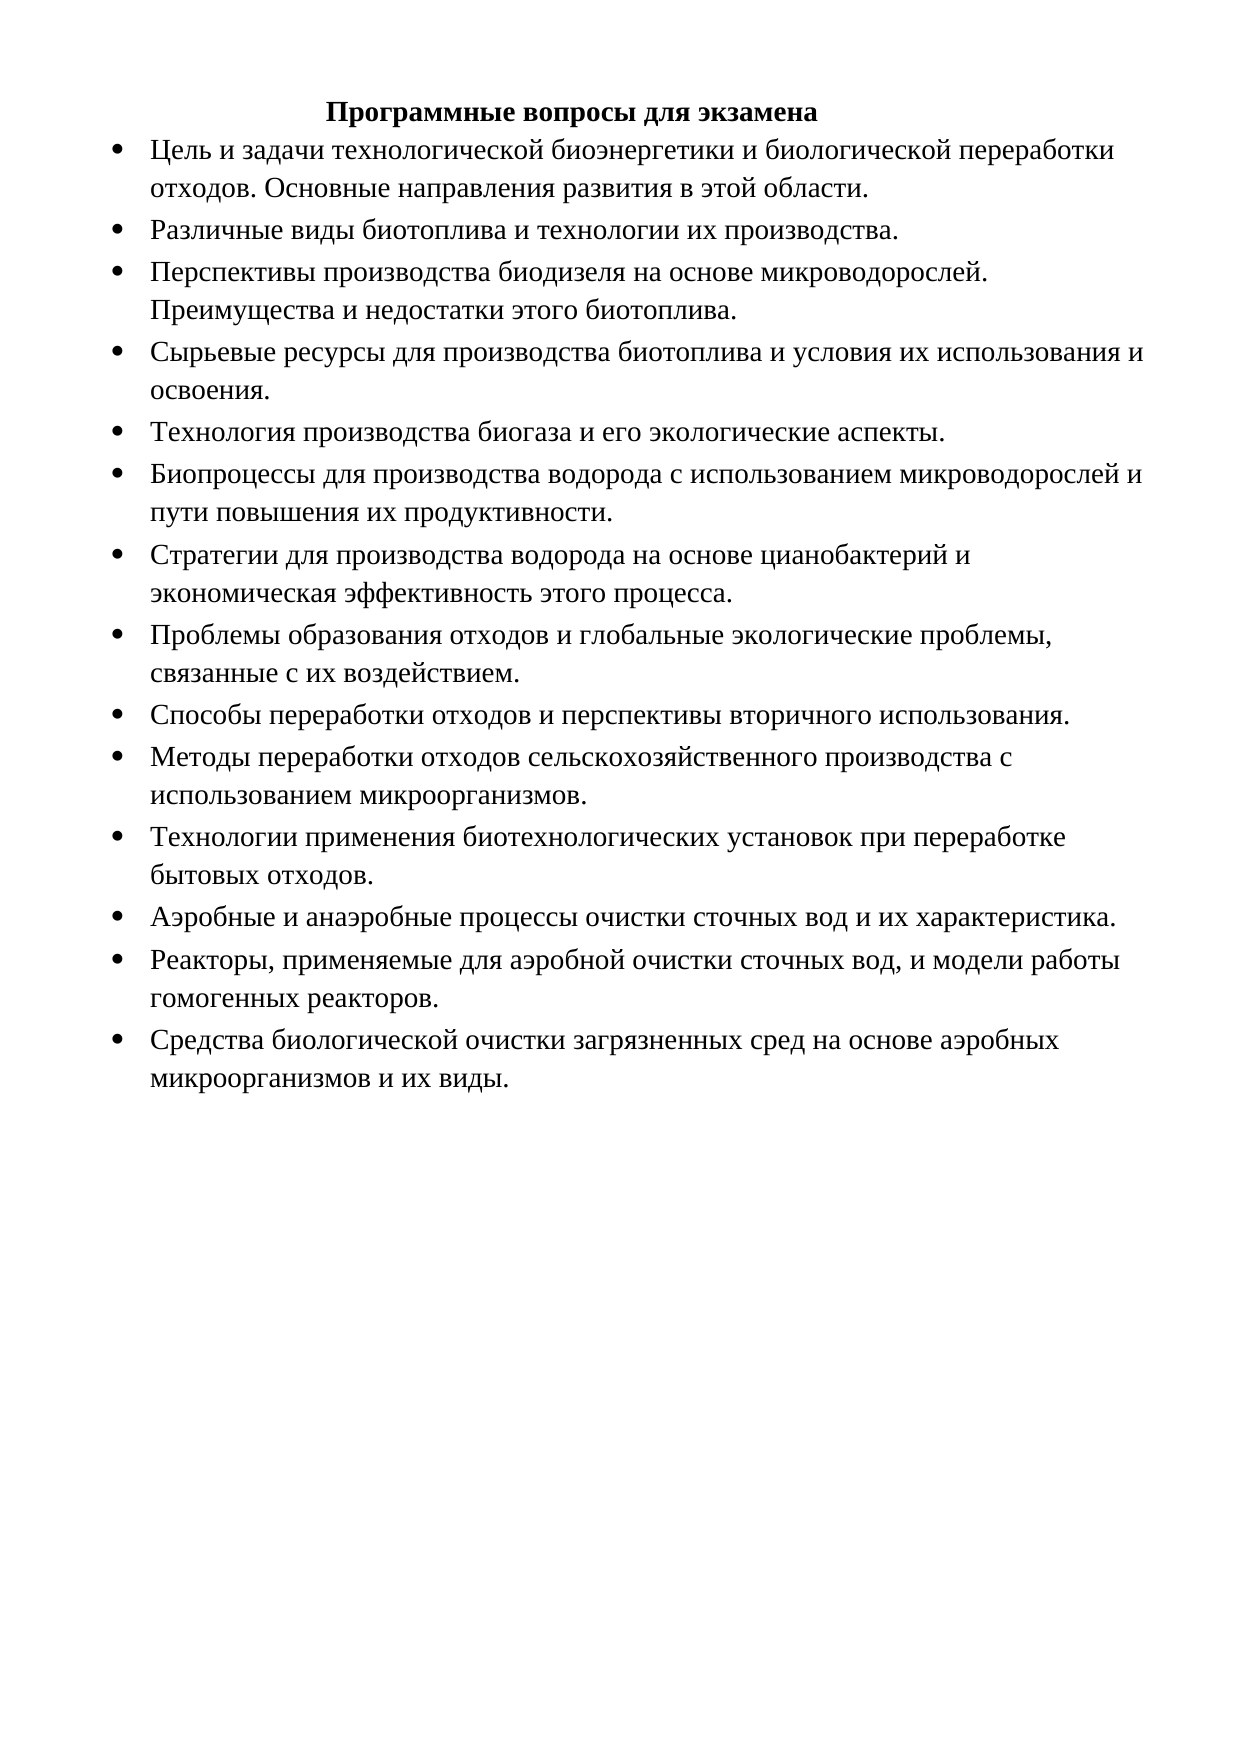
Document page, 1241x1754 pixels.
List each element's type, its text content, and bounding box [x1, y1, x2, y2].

list Реакторы, применяемые для аэробной очистки сточных вод, и модели работы гомогенных реакторов. [112, 942, 1164, 1013]
list Аэробные и анаэробные процессы очистки сточных вод и их характеристика. [112, 899, 1164, 933]
list Средства биологической очистки загрязненных сред на основе аэробных микроорганизмов и их виды. [112, 1022, 1164, 1093]
list Способы переработки отходов и перспективы вторичного использования. [112, 697, 1164, 731]
list Технологии применения биотехнологических установок при переработке бытовых отходов. [112, 819, 1164, 891]
list Различные виды биотоплива и технологии их производства. [112, 212, 1164, 246]
list Биопроцессы для производства водорода с использованием микроводорослей и пути повышения их продуктивности. [112, 457, 1164, 528]
list Цель и задачи технологической биоэнергетики и биологической переработки отходов. Основные направления развития в этой области. [112, 132, 1164, 203]
list Перспективы производства биодизеля на основе микроводорослей. Преимущества и недостатки этого биотоплива. [112, 254, 1164, 326]
subtitle Программные вопросы для экзамена [326, 94, 1194, 127]
list Стратегии для производства водорода на основе цианобактерий и экономическая эффективность этого процесса. [112, 537, 1164, 608]
list Сырьевые ресурсы для производства биотоплива и условия их использования и освоения. [112, 334, 1164, 406]
list Методы переработки отходов сельскохозяйственного производства с использованием микроорганизмов. [112, 739, 1164, 811]
list Проблемы образования отходов и глобальные экологические проблемы, связанные с их воздействием. [112, 617, 1164, 688]
list Технология производства биогаза и его экологические аспекты. [112, 414, 1164, 448]
